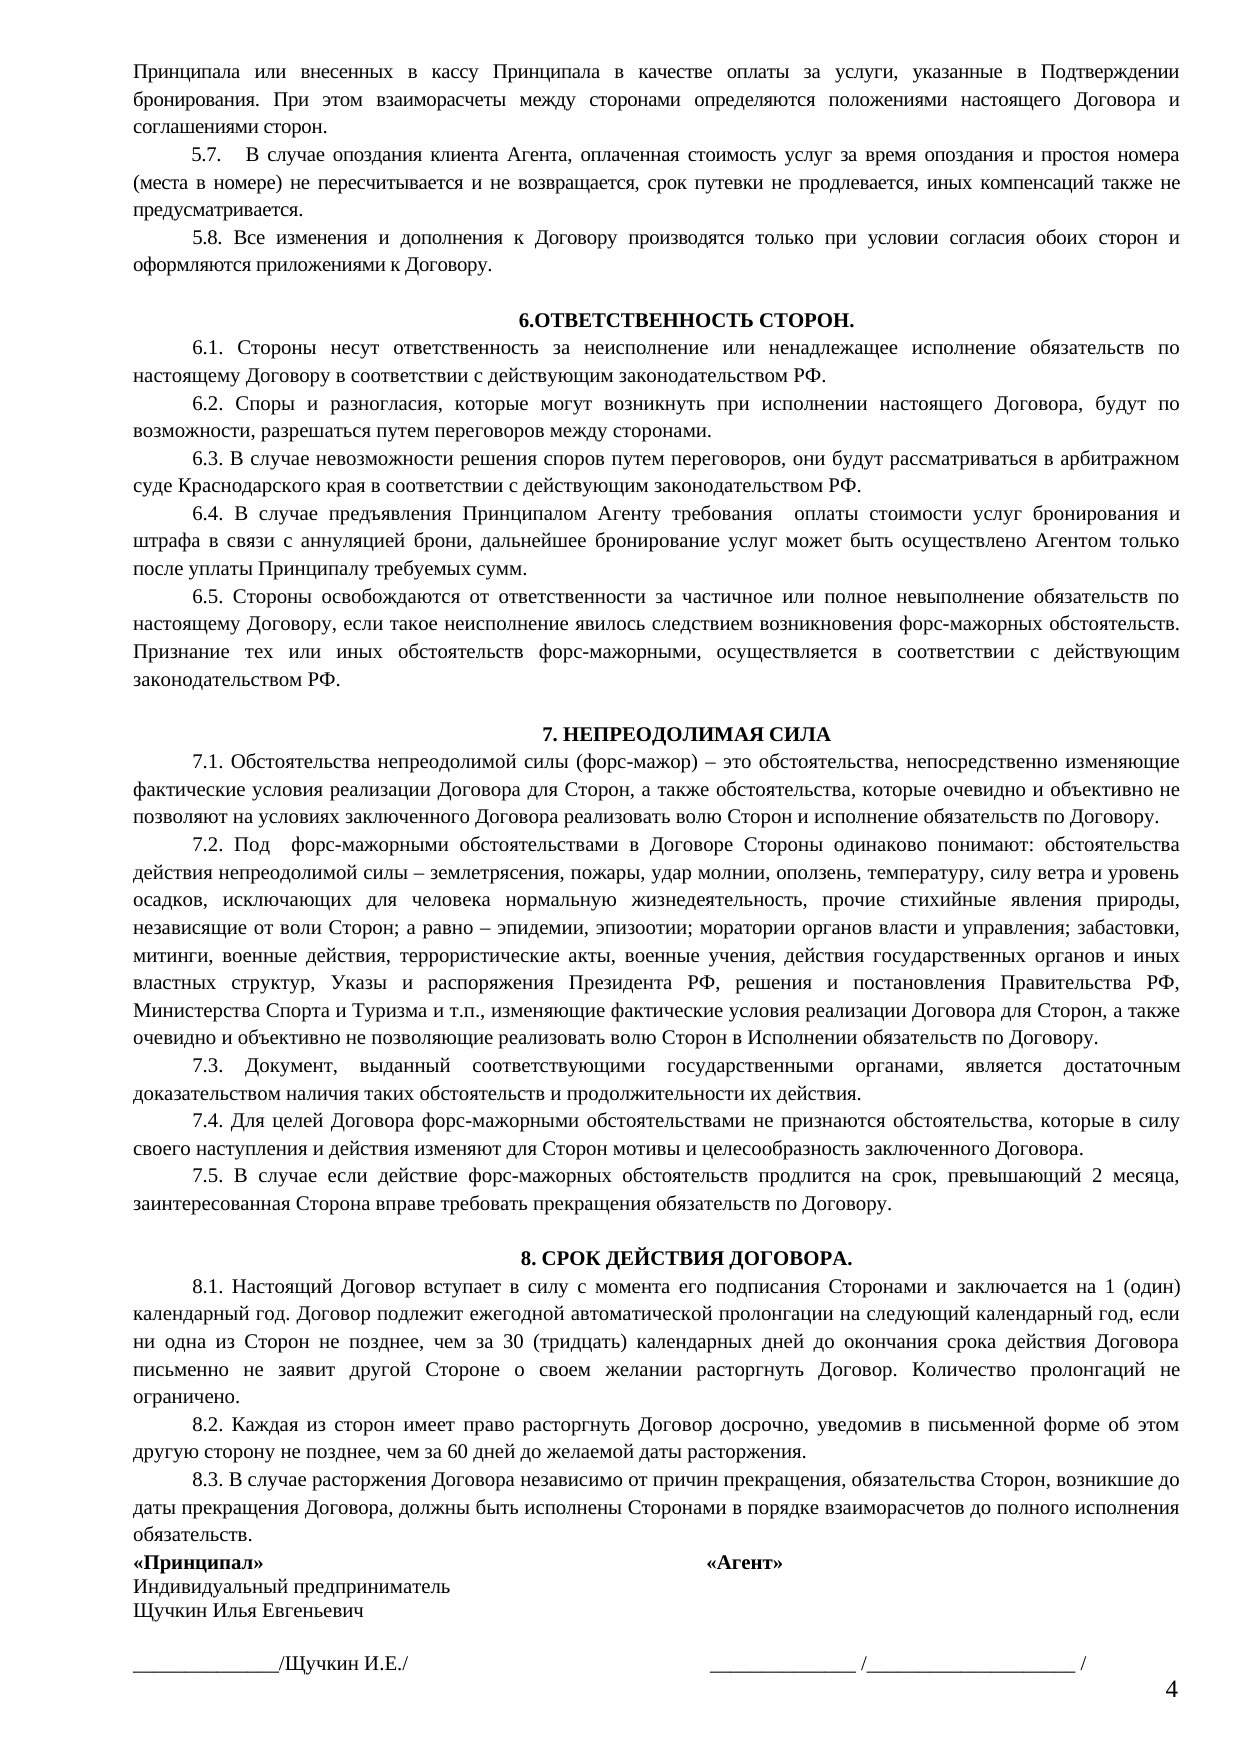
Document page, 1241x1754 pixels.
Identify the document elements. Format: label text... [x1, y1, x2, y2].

text 6.1. Стороны несут ответственность за неисполнение или ненадлежащее исполнение обязательств по настоящему Договору в соответствии с действующим законодательством РФ. [133, 335, 1181, 387]
list В случае опоздания клиента Агента, оплаченная стоимость услуг за время опоздания и простоя номера (места в номере) не пересчитывается и не возвращается, срок путевки не продлевается, иных компенсаций также не предусматривается. [133, 142, 1181, 221]
text 6.3. В случае невозможности решения споров путем переговоров, они будут рассматриваться в арбитражном суде Краснодарского края в соответствии с действующим законодательством РФ. [133, 446, 1181, 497]
text 7.3. Документ, выданный соответствующими государственными органами, является достаточным доказательством наличия таких обстоятельств и продолжительности их действия. [133, 1053, 1181, 1104]
text 7. НЕПРЕОДОЛИМАЯ СИЛА [133, 722, 1181, 746]
text 8.2. Каждая из сторон имеет право расторгнуть Договор досрочно, уведомив в письменной форме об этом другую сторону не позднее, чем за 60 дней до желаемой даты расторжения. [133, 1412, 1181, 1463]
text 6.4. В случае предъявления Принципалом Агенту требования оплаты стоимости услуг бронирования и штрафа в связи с аннуляцией брони, дальнейшее бронирование услуг может быть осуществлено Агентом только после уплаты Принципалу требуемых сумм. [133, 501, 1181, 580]
text 8.3. В случае расторжения Договора независимо от причин прекращения, обязательства Сторон, возникшие до даты прекращения Договора, должны быть исполнены Сторонами в порядке взаиморасчетов до полного исполнения обязательств. [133, 1467, 1181, 1546]
text 6.2. Споры и разногласия, которые могут возникнуть при исполнении настоящего Договора, будут по возможности, разрешаться путем переговоров между сторонами. [133, 390, 1181, 442]
text 7.1. Обстоятельства непреодолимой силы (форс-мажор) – это обстоятельства, непосредственно изменяющие фактические условия реализации Договора для Сторон, а также обстоятельства, которые очевидно и объективно не позволяют на условиях заключенного Договора реализовать волю Сторон и исполнение обязательств по Договору. [133, 749, 1181, 828]
text 8.1. Настоящий Договор вступает в силу с момента его подписания Сторонами и заключается на 1 (один) календарный год. Договор подлежит ежегодной автоматической пролонгации на следующий календарный год, если ни одна из Сторон не позднее, чем за 30 (тридцать) календарных дней до окончания срока действия Договора письменно не заявит другой Стороне о своем желании расторгнуть Договор. Количество пролонгаций не ограничено. [133, 1274, 1181, 1408]
text 6.5. Стороны освобождаются от ответственности за частичное или полное невыполнение обязательств по настоящему Договору, если такое неисполнение явилось следствием возникновения форс-мажорных обстоятельств. Признание тех или иных обстоятельств форс-мажорными, осуществляется в соответствии с действующим законодательством РФ. [133, 584, 1181, 691]
text 7.4. Для целей Договора форс-мажорными обстоятельствами не признаются обстоятельства, которые в силу своего наступления и действия изменяют для Сторон мотивы и целесообразность заключенного Договора. [133, 1108, 1181, 1160]
text 7.2. Под форс-мажорными обстоятельствами в Договоре Стороны одинаково понимают: обстоятельства действия непреодолимой силы – землетрясения, пожары, удар молнии, оползень, температуру, силу ветра и уровень осадков, исключающих для человека нормальную жизнедеятельность, прочие стихийные явления природы, независящие от воли Сторон; а равно – эпидемии, эпизоотии; моратории органов власти и управления; забастовки, митинги, военные действия, террористические акты, военные учения, действия государственных органов и иных властных структур, Указы и распоряжения Президента РФ, решения и постановления Правительства РФ, Министерства Спорта и Туризма и т.п., изменяющие фактические условия реализации Договора для Сторон, а также очевидно и объективно не позволяющие реализовать волю Сторон в Исполнении обязательств по Договору. [133, 832, 1181, 1049]
text 8. СРОК ДЕЙСТВИЯ ДОГОВОРА. [133, 1246, 1181, 1270]
text 7.5. В случае если действие форс-мажорных обстоятельств продлится на срок, превышающий 2 месяца, заинтересованная Сторона вправе требовать прекращения обязательств по Договору. [133, 1163, 1181, 1215]
text 6.ОТВЕТСТВЕННОСТЬ СТОРОН. [133, 308, 1181, 332]
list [133, 59, 1181, 138]
text 5.8. Все изменения и дополнения к Договору производятся только при условии согласия обоих сторон и оформляются приложениями к Договору. [133, 225, 1181, 276]
